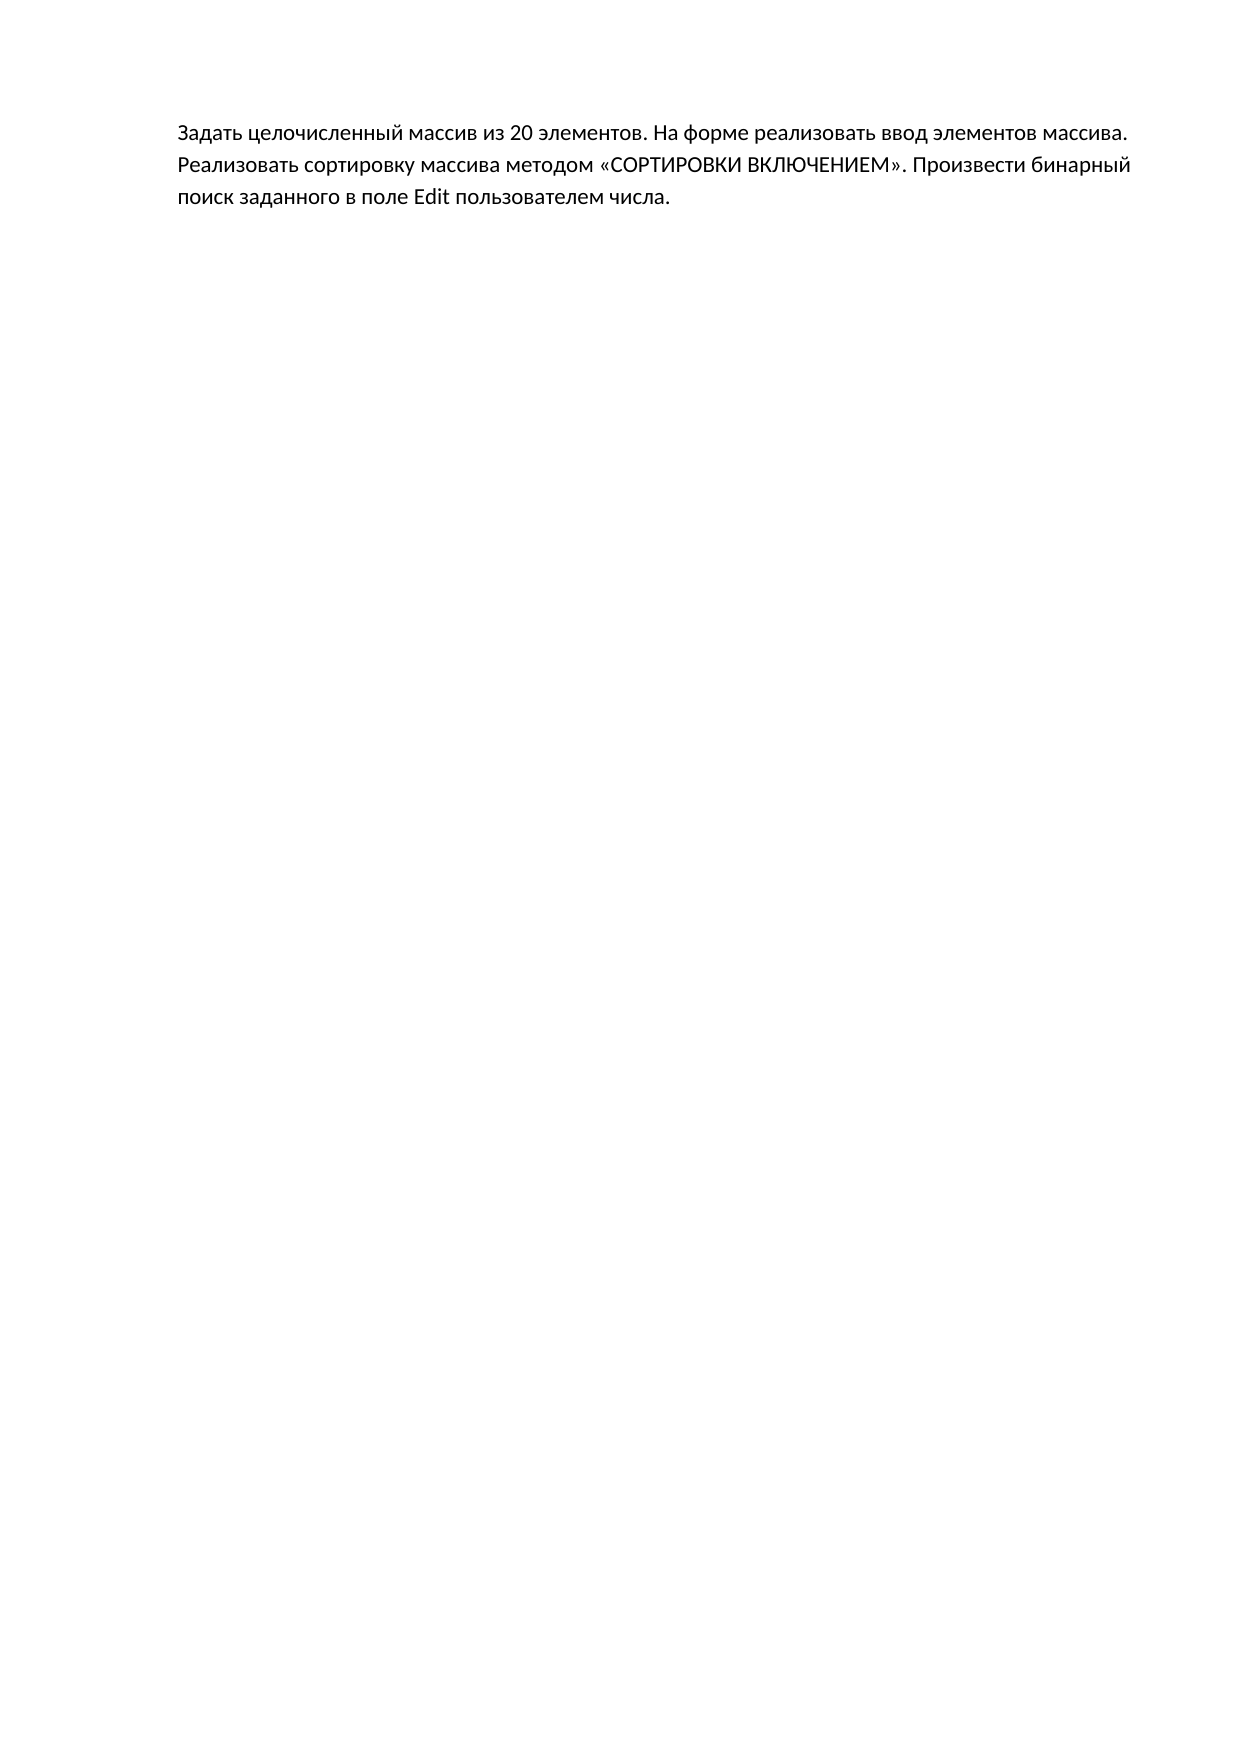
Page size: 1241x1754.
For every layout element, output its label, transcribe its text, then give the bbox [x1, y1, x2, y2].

text Задать целочисленный массив из 20 элементов. На форме реализовать ввод элементов массива. Реализовать сортировку массива методом «СОРТИРОВКИ ВКЛЮЧЕНИЕМ». Произвести бинарный поиск заданного в поле Edit пользователем числа. [177, 118, 1152, 211]
